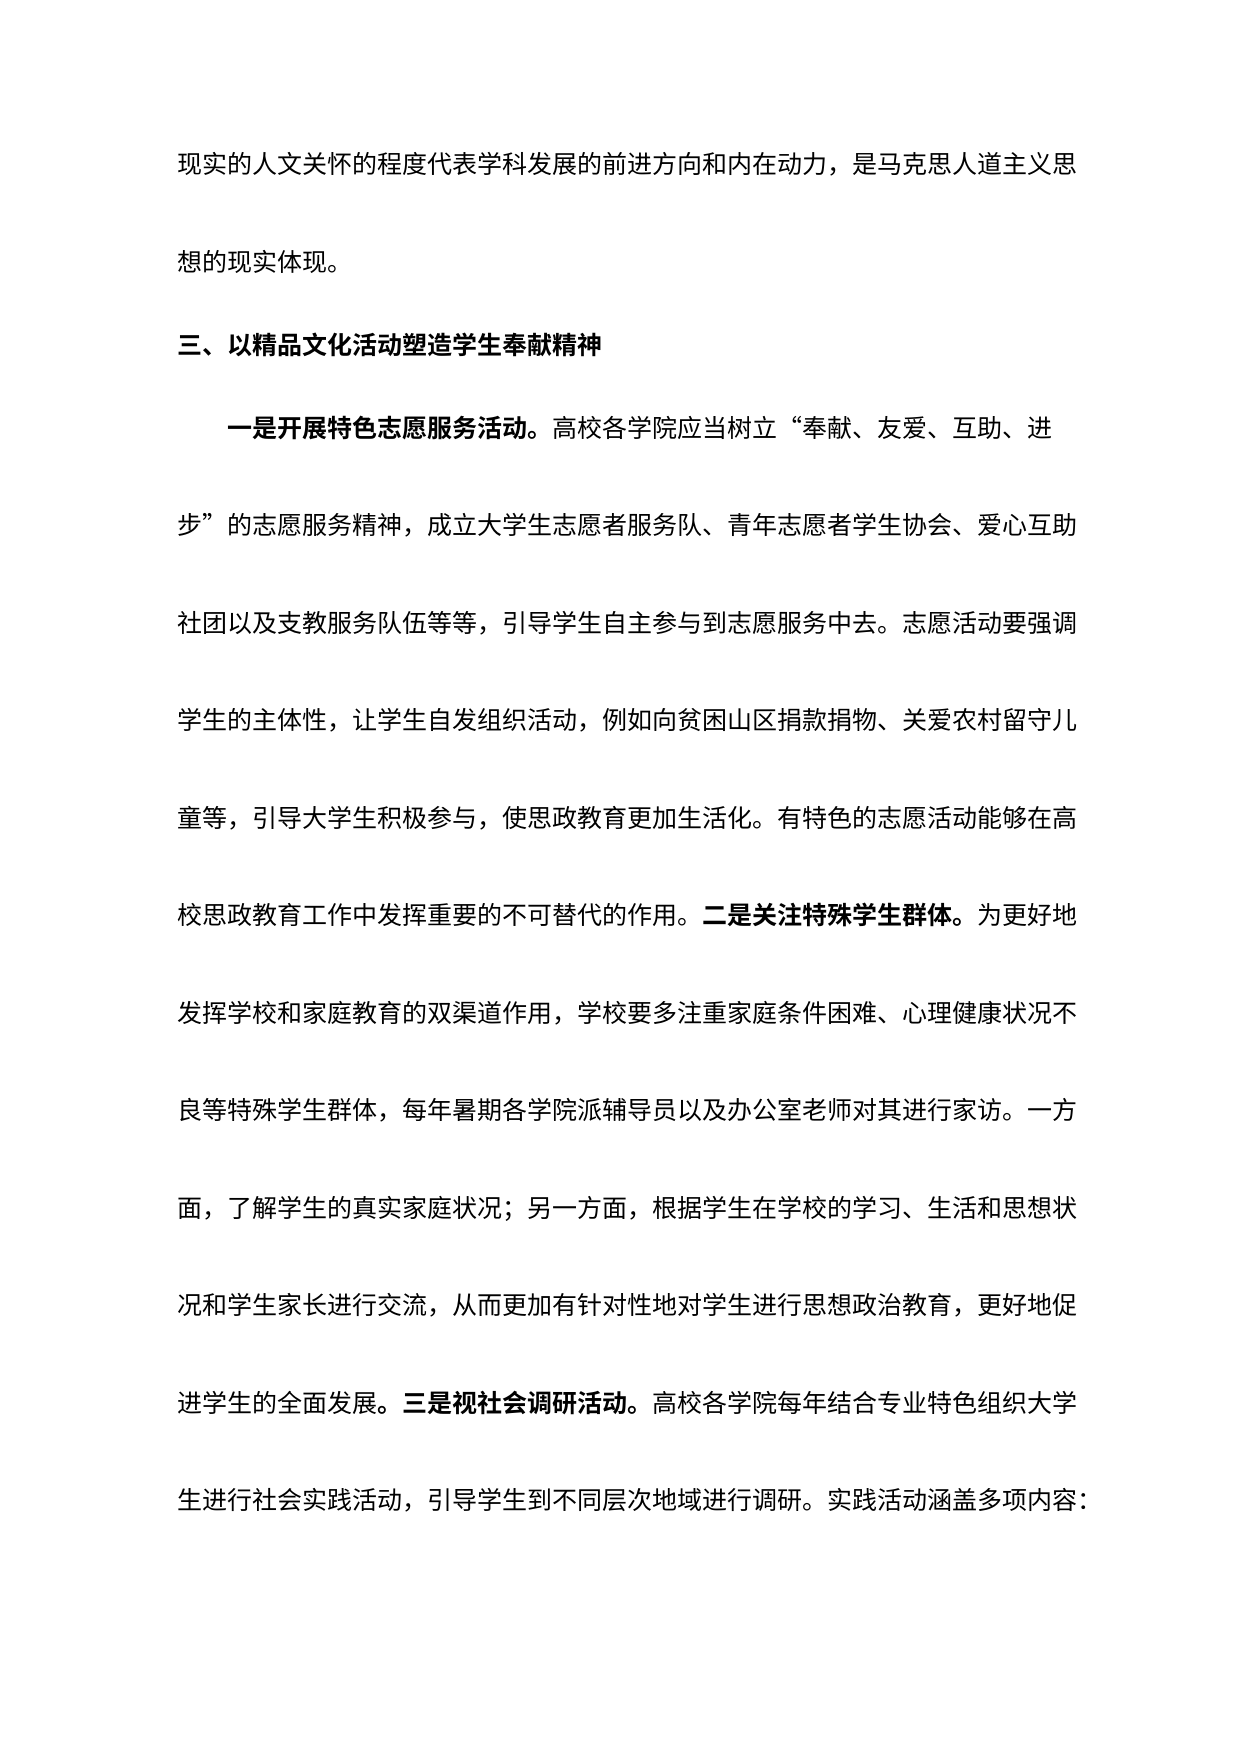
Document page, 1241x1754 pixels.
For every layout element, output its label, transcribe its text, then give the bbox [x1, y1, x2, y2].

text 三、以精品文化活动塑造学生奉献精神 [177, 311, 1092, 376]
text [177, 394, 1092, 1531]
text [177, 130, 1092, 293]
